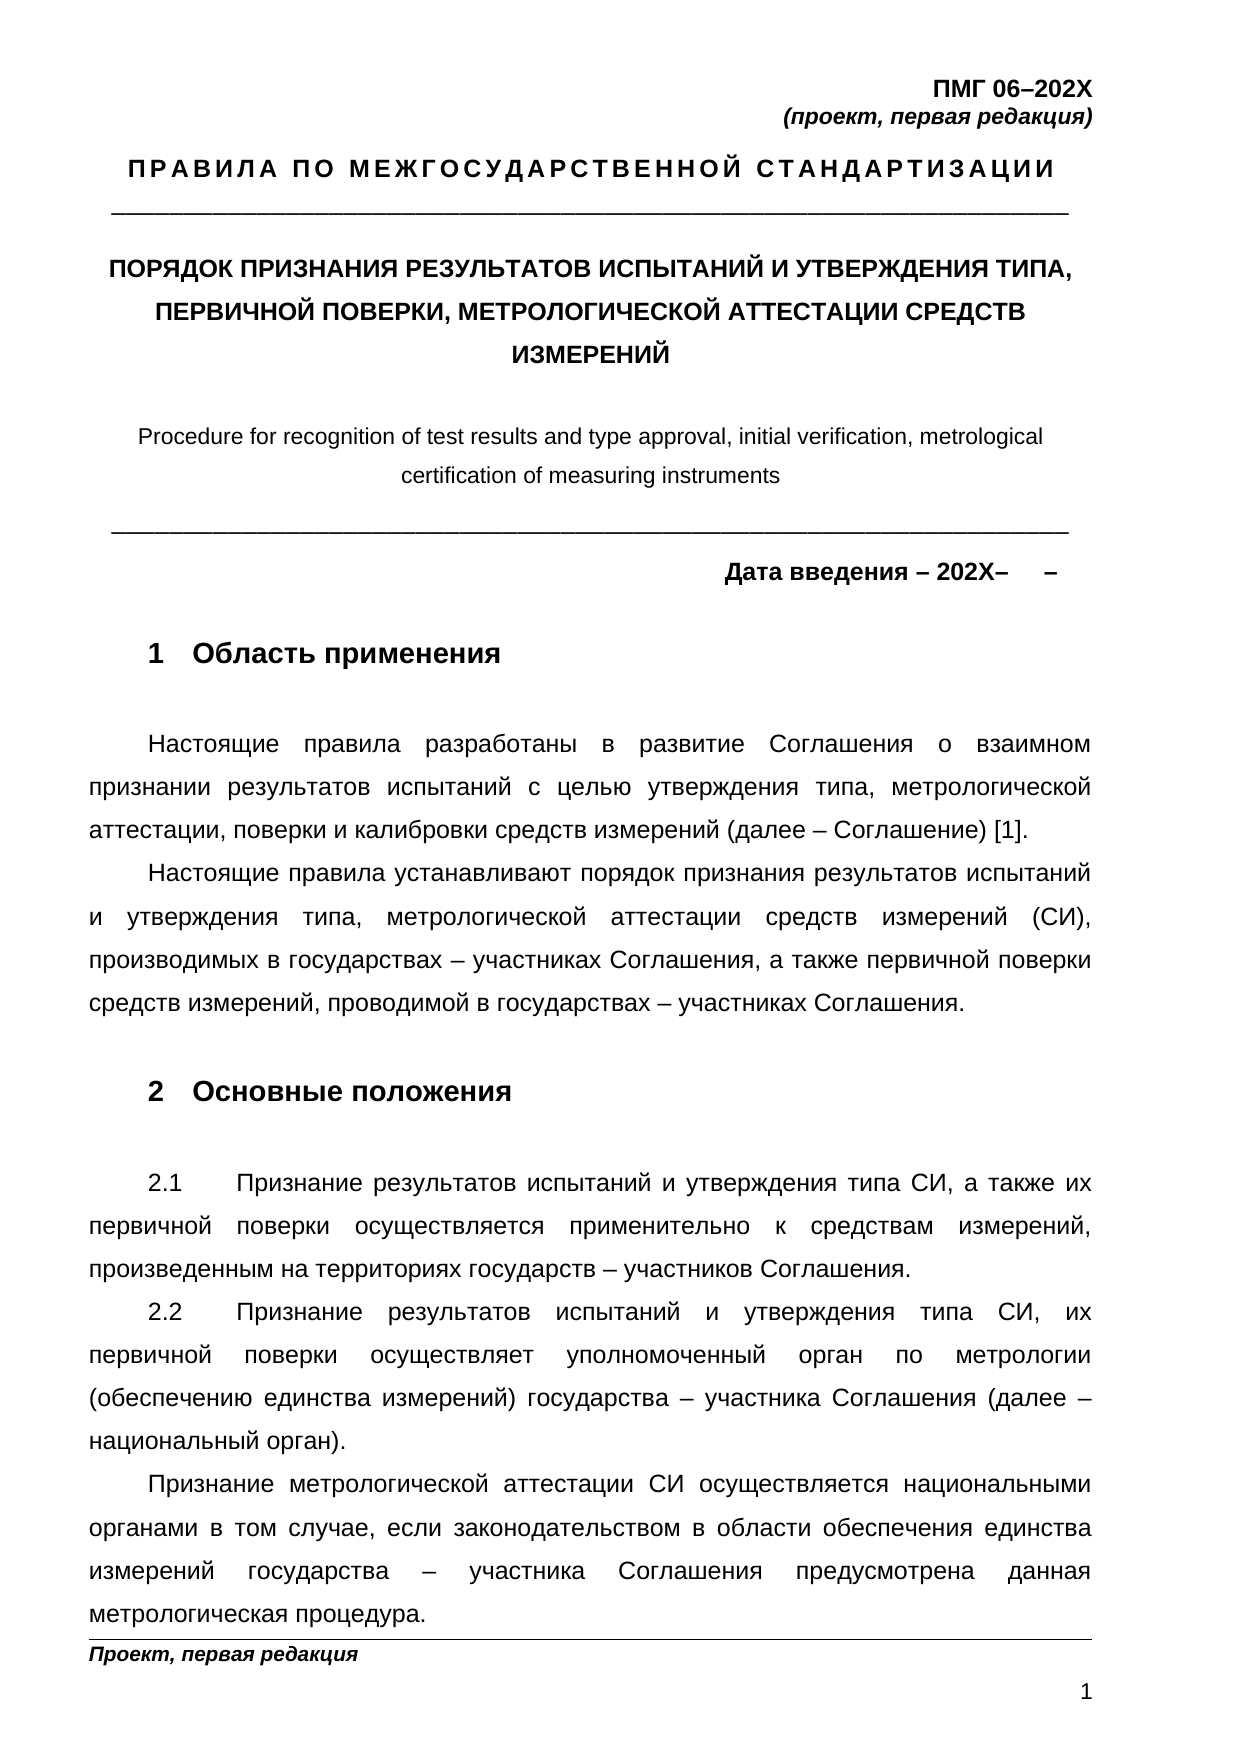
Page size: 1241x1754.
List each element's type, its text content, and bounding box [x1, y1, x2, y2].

text Дата введения – 202Х– – [89, 557, 1092, 585]
text 1 Область применения [89, 636, 1092, 669]
text ПОРЯДОК ПРИЗНАНИЯ РЕЗУЛЬТАТОВ ИСПЫТАНИЙ И УТВЕРЖДЕНИЯ ТИПА, ПЕРВИЧНОЙ ПОВЕРКИ, МЕТРОЛОГИЧЕСКОЙ АТТЕСТАЦИИ СРЕДСТВ ИЗМЕРЕНИЙ [89, 254, 1092, 369]
text 2 Основные положения [89, 1074, 1092, 1108]
text 2.2 Признание результатов испытаний и утверждения типа СИ, их первичной поверки осуществляет уполномоченный орган по метрологии (обеспечению единства измерений) государства – участника Соглашения (далее – национальный орган). [89, 1297, 1092, 1455]
text Признание метрологической аттестации СИ осуществляется национальными органами в том случае, если законодательством в области обеспечения единства измерений государства – участника Соглашения предусмотрена данная метрологическая процедура. [89, 1469, 1092, 1627]
text __________________________________________________________________ [89, 502, 1092, 537]
text ПРАВИЛА ПО МЕЖГОСУДАРСТВЕННОЙ СТАНДАРТИЗАЦИИ [89, 154, 1092, 183]
text 2.1 Признание результатов испытаний и утверждения типа СИ, а также их первичной поверки осуществляется применительно к средствам измерений, произведенным на территориях государств – участников Соглашения. [89, 1167, 1092, 1282]
text Настоящие правила разработаны в развитие Соглашения о взаимном признании результатов испытаний с целью утверждения типа, метрологической аттестации, поверки и калибровки средств измерений (далее – Соглашение) [1]. [89, 729, 1092, 844]
text __________________________________________________________________ [89, 183, 1092, 218]
text Настоящие правила устанавливают порядок признания результатов испытаний и утверждения типа, метрологической аттестации средств измерений (СИ), производимых в государствах – участниках Соглашения, а также первичной поверки средств измерений, проводимой в государствах – участниках Соглашения. [89, 858, 1092, 1017]
text Procedure for recognition of test results and type approval, initial verification, metrological certification of measuring instruments [89, 423, 1092, 489]
